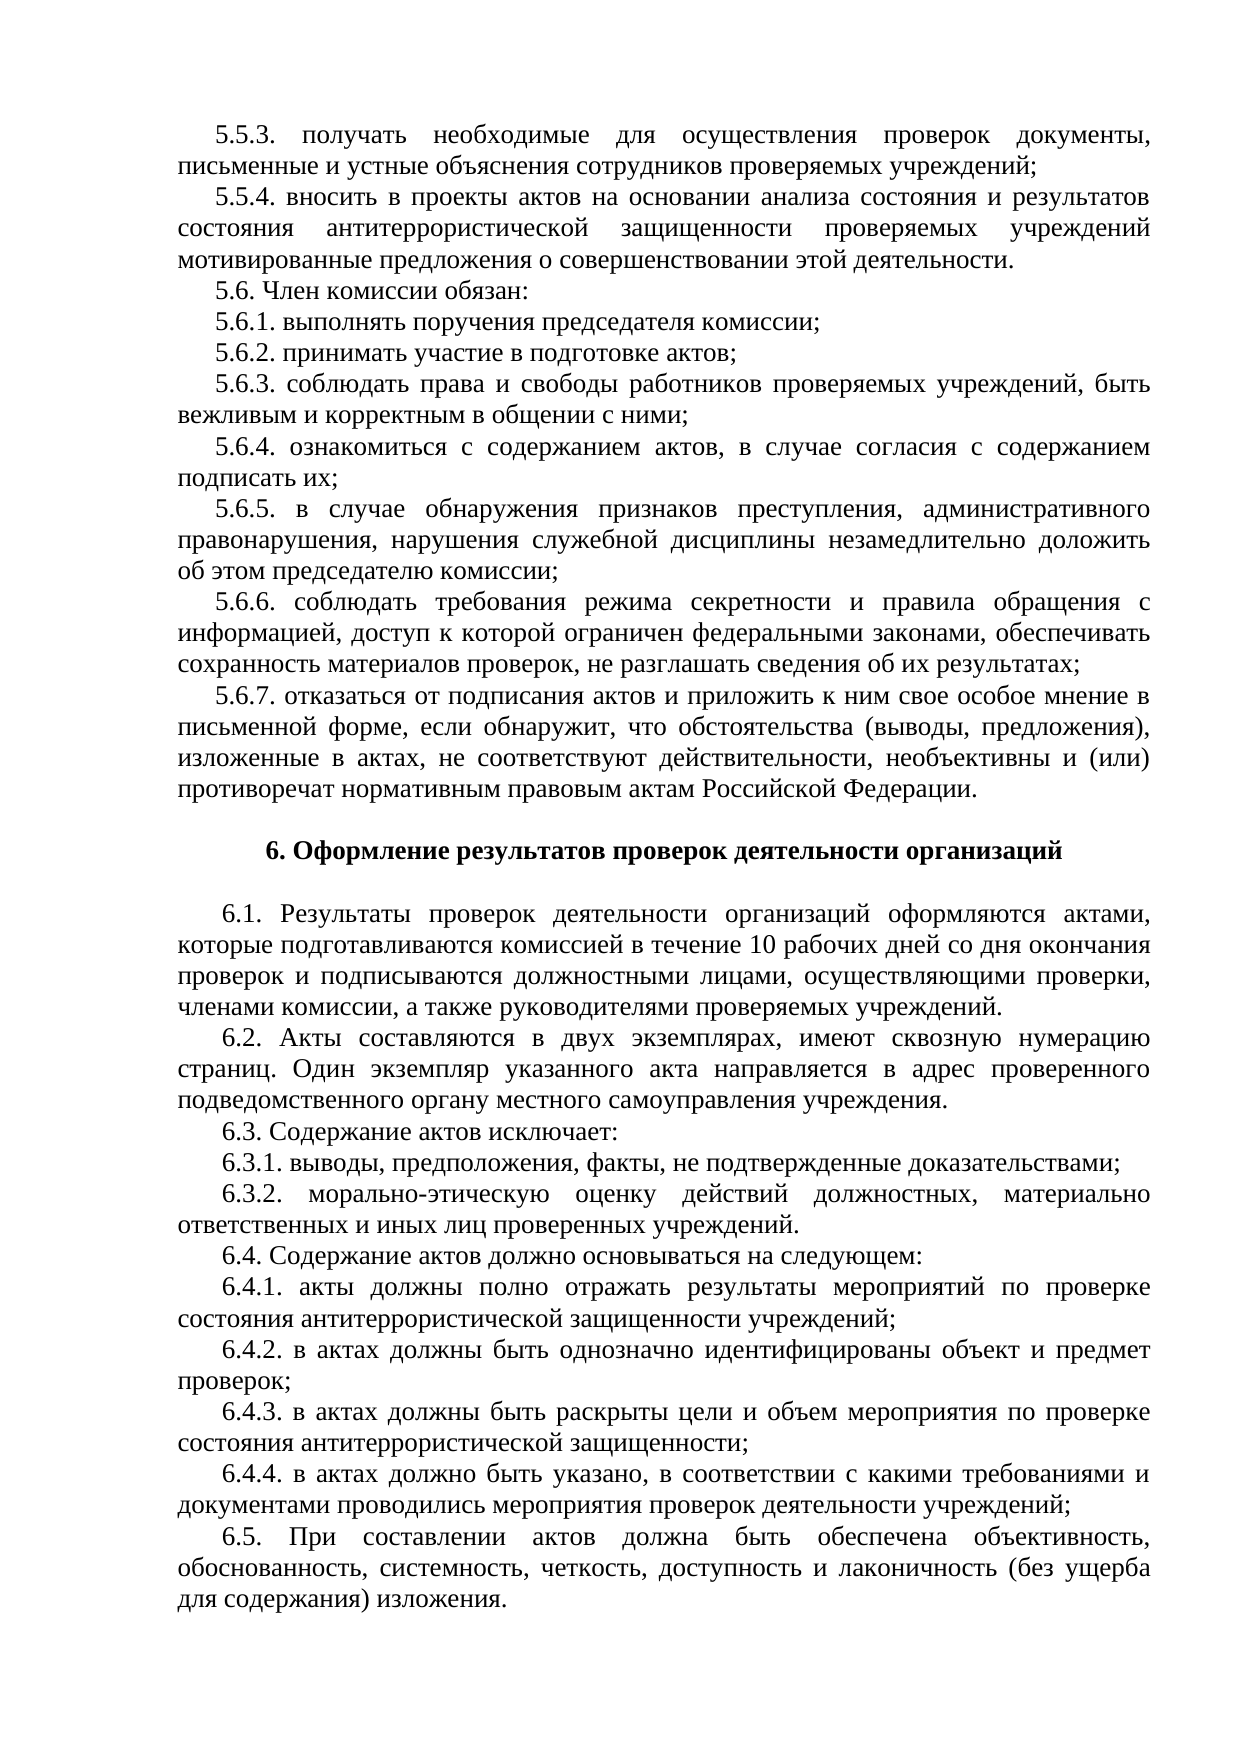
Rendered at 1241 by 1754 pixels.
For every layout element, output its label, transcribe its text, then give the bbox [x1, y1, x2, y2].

text 5.6. Член комиссии обязан: [177, 274, 1152, 305]
text 6.2. Акты составляются в двух экземплярах, имеют сквозную нумерацию страниц. Один экземпляр указанного акта направляется в адрес проверенного подведомственного органу местного самоуправления учреждения. [177, 1021, 1152, 1115]
text 6.4.4. в актах должно быть указано, в соответствии с какими требованиями и документами проводились мероприятия проверок деятельности учреждений; [177, 1457, 1152, 1520]
text 5.6.6. соблюдать требования режима секретности и правила обращения с информацией, доступ к которой ограничен федеральными законами, обеспечивать сохранность материалов проверок, не разглашать сведения об их результатах; [177, 585, 1152, 679]
text 5.6.7. отказаться от подписания актов и приложить к ним свое особое мнение в письменной форме, если обнаружит, что обстоятельства (выводы, предложения), изложенные в актах, не соответствуют действительности, необъективны и (или) противоречат нормативным правовым актам Российской Федерации. [177, 679, 1152, 803]
text 6. Оформление результатов проверок деятельности организаций [177, 834, 1152, 866]
text 5.5.3. получать необходимые для осуществления проверок документы, письменные и устные объяснения сотрудников проверяемых учреждений; [177, 118, 1152, 180]
text 6.4.2. в актах должны быть однозначно идентифицированы объект и предмет проверок; [177, 1333, 1152, 1395]
text 6.5. При составлении актов должна быть обеспечена объективность, обоснованность, системность, четкость, доступность и лаконичность (без ущерба для содержания) изложения. [177, 1520, 1152, 1613]
text 6.3. Содержание актов исключает: [177, 1115, 1152, 1146]
text 6.3.1. выводы, предположения, факты, не подтвержденные доказательствами; [177, 1146, 1152, 1177]
text 5.6.4. ознакомиться с содержанием актов, в случае согласия с содержанием подписать их; [177, 429, 1152, 492]
text 6.4. Содержание актов должно основываться на следующем: [177, 1239, 1152, 1271]
text 5.6.1. выполнять поручения председателя комиссии; [177, 305, 1152, 336]
text 6.3.2. морально-этическую оценку действий должностных, материально ответственных и иных лиц проверенных учреждений. [177, 1177, 1152, 1239]
text 6.4.3. в актах должны быть раскрыты цели и объем мероприятия по проверке состояния антитеррористической защищенности; [177, 1395, 1152, 1457]
text 5.6.5. в случае обнаружения признаков преступления, административного правонарушения, нарушения служебной дисциплины незамедлительно доложить об этом председателю комиссии; [177, 492, 1152, 585]
text 5.6.2. принимать участие в подготовке актов; [177, 336, 1152, 367]
text 5.5.4. вносить в проекты актов на основании анализа состояния и результатов состояния антитеррористической защищенности проверяемых учреждений мотивированные предложения о совершенствовании этой деятельности. [177, 180, 1152, 274]
text 5.6.3. соблюдать права и свободы работников проверяемых учреждений, быть вежливым и корректным в общении с ними; [177, 367, 1152, 429]
text 6.4.1. акты должны полно отражать результаты мероприятий по проверке состояния антитеррористической защищенности учреждений; [177, 1271, 1152, 1333]
text 6.1. Результаты проверок деятельности организаций оформляются актами, которые подготавливаются комиссией в течение 10 рабочих дней со дня окончания проверок и подписываются должностными лицами, осуществляющими проверки, членами комиссии, а также руководителями проверяемых учреждений. [177, 897, 1152, 1021]
